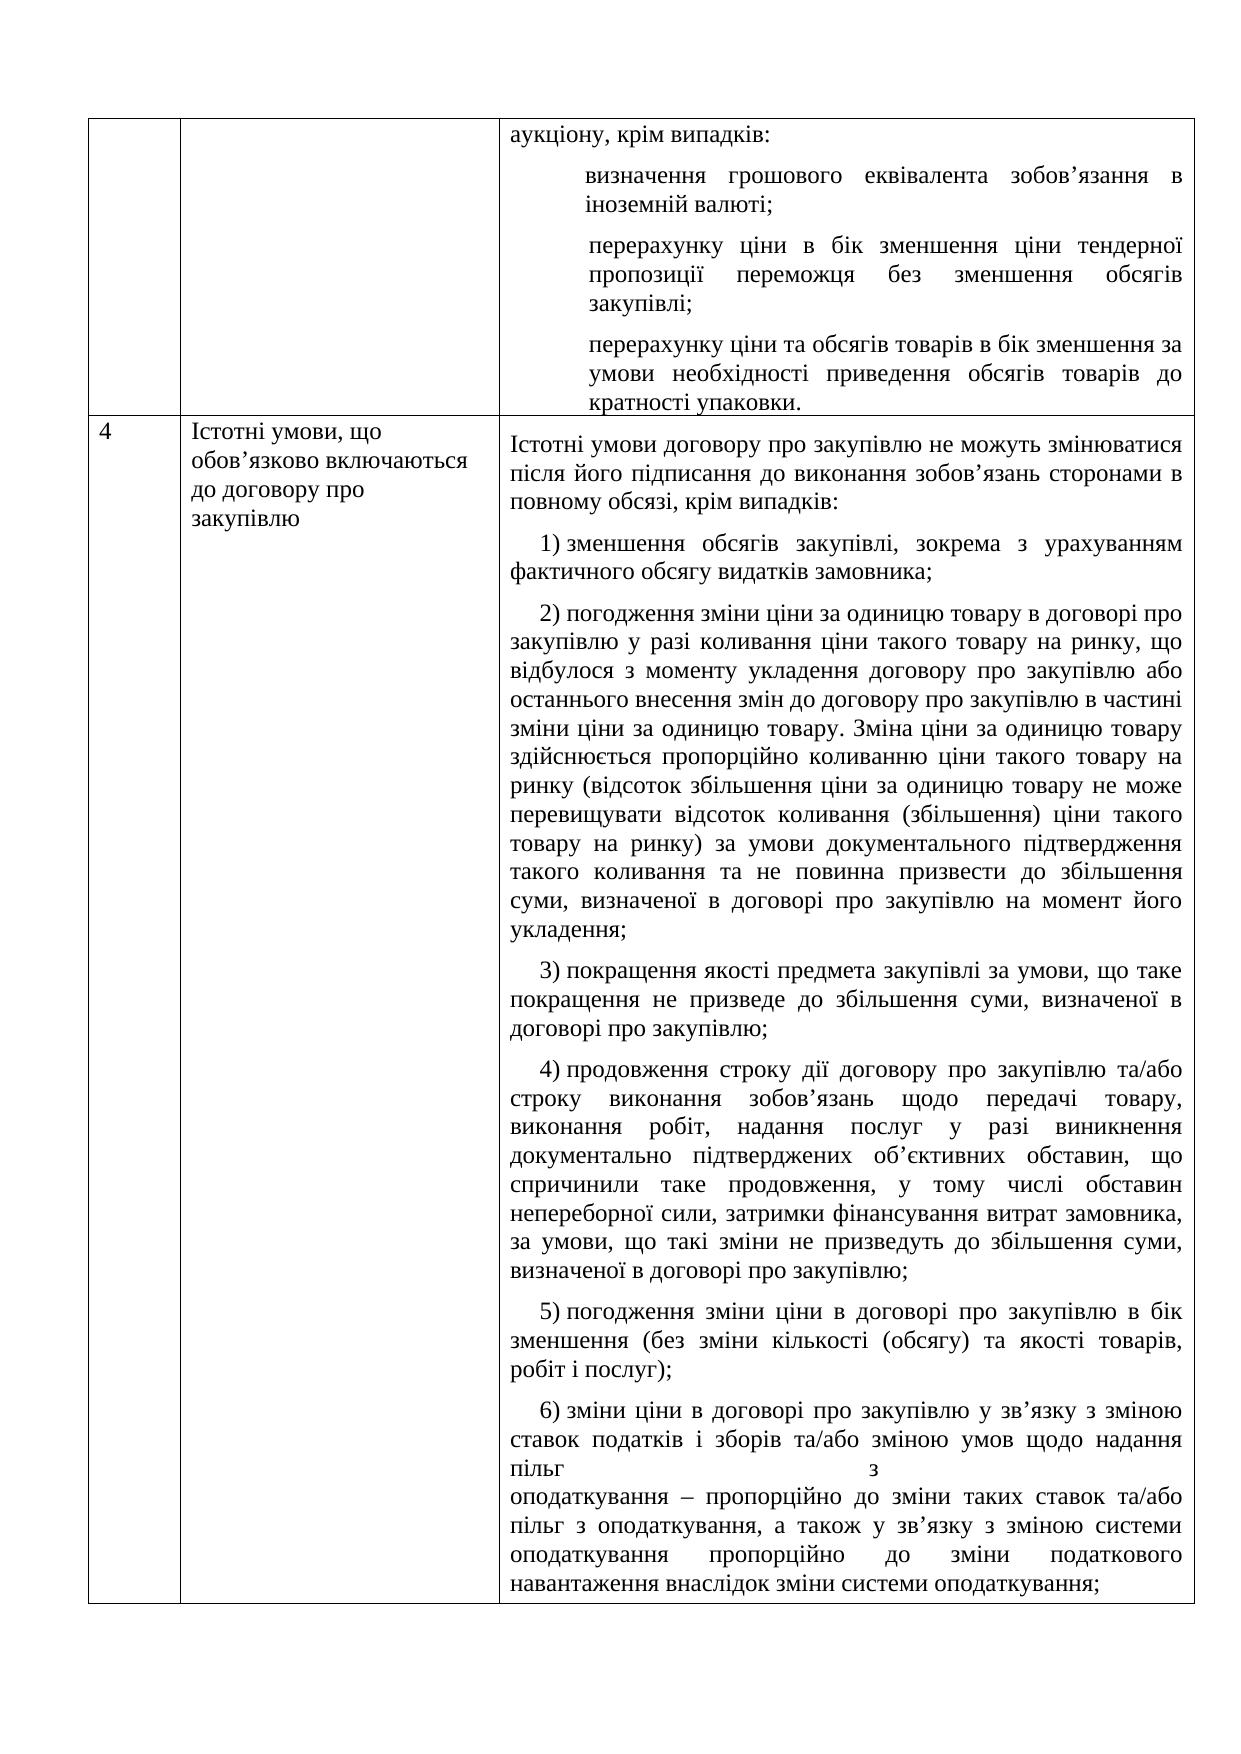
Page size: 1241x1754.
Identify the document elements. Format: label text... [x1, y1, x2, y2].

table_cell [500, 119, 1194, 415]
table_cell 4 [89, 416, 180, 1603]
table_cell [181, 416, 499, 1603]
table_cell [181, 119, 499, 415]
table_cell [500, 416, 1194, 1603]
table_cell 3 [89, 119, 180, 415]
